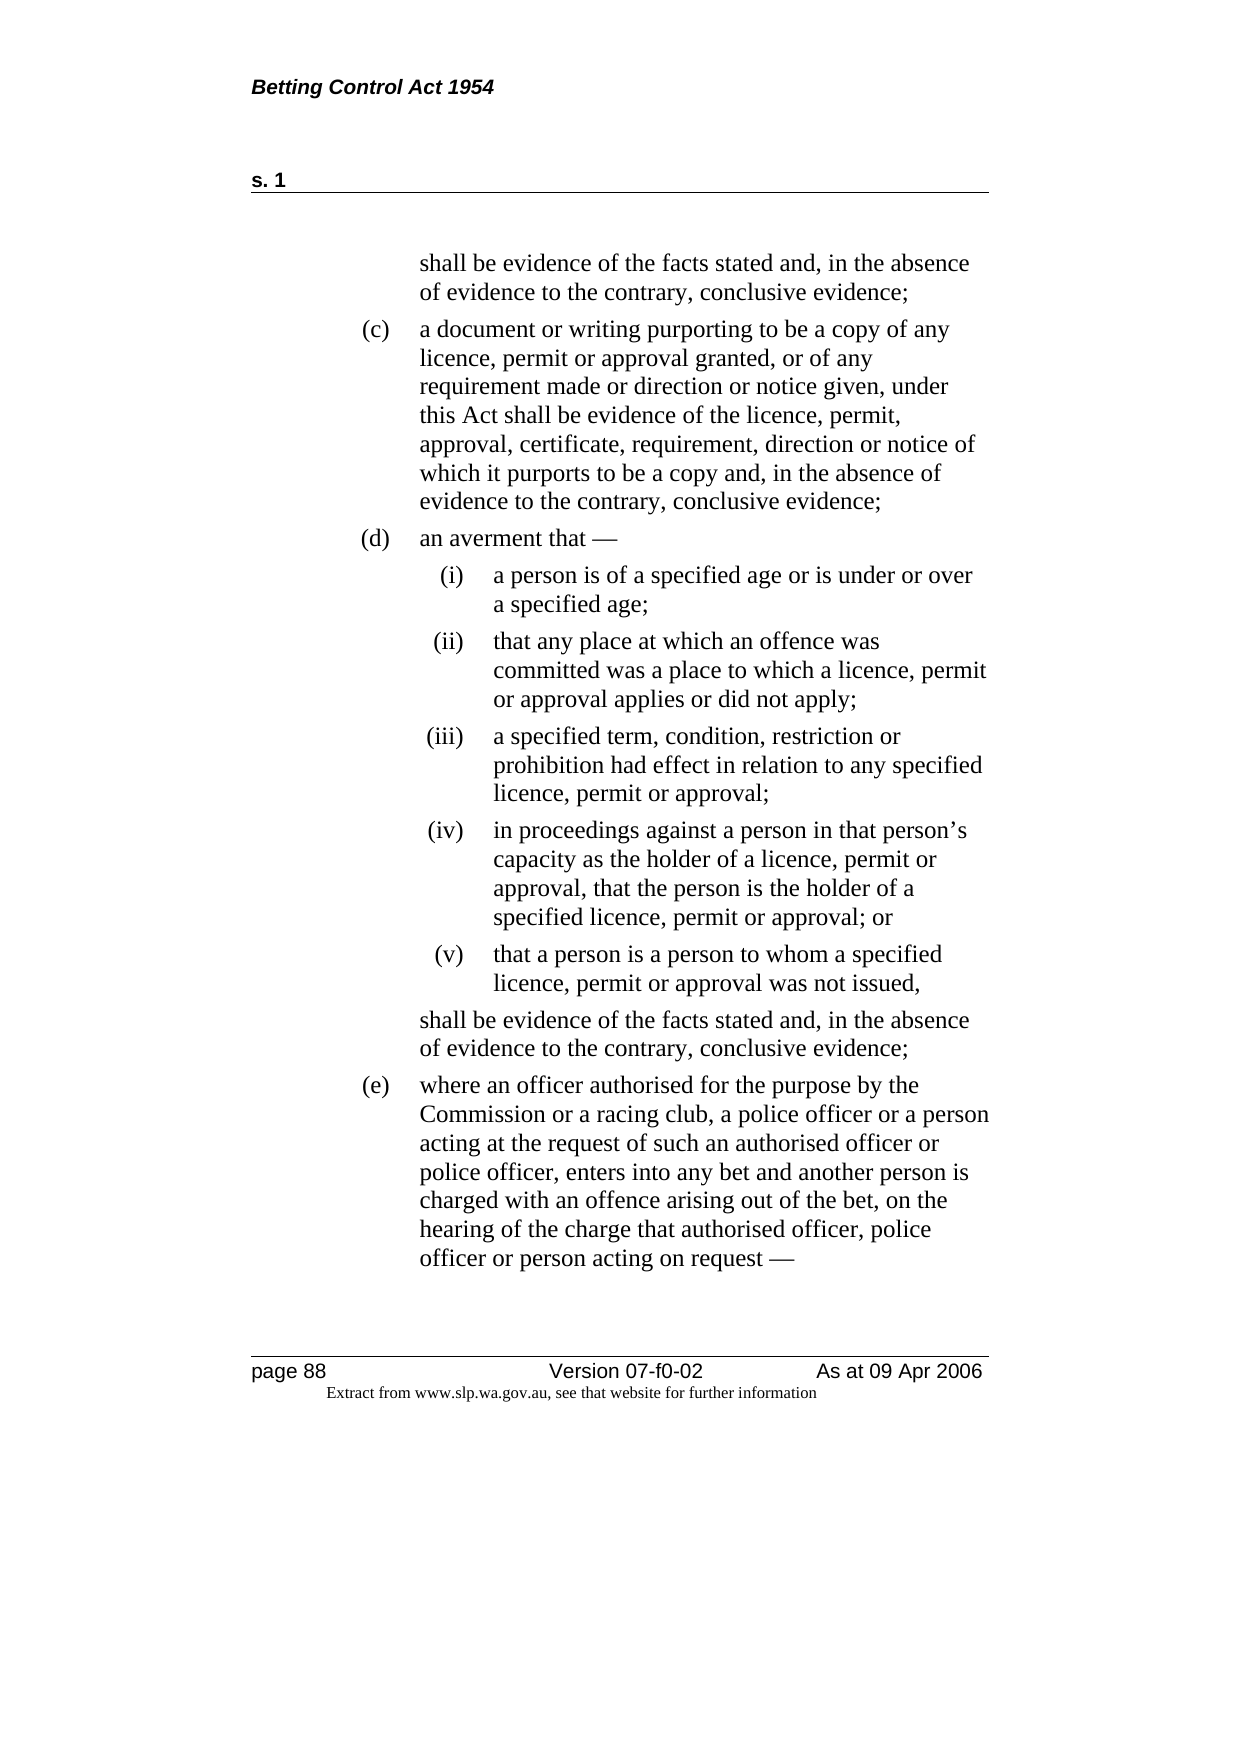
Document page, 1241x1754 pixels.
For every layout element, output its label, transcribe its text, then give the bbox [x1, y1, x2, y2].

text (d) an averment that — [251, 523, 989, 552]
text (ii) that any place at which an offence was committed was a place to which a licence, permit or approval applies or did not apply; [251, 626, 989, 713]
text shall be evidence of the facts stated and, in the absence of evidence to the contrary, conclusive evidence; [251, 1005, 989, 1062]
text (v) that a person is a person to whom a specified licence, permit or approval was not issued, [251, 939, 989, 996]
text shall be evidence of the facts stated and, in the absence of evidence to the contrary, conclusive evidence; [251, 248, 989, 306]
text (c) a document or writing purporting to be a copy of any licence, permit or approval granted, or of any requirement made or direction or notice given, under this Act shall be evidence of the licence, permit, approval, certificate, requirement, direction or notice of which it purports to be a copy and, in the absence of evidence to the contrary, conclusive evidence; [251, 314, 989, 515]
text (i) a person is of a specified age or is under or over a specified age; [251, 561, 989, 618]
text (iv) in proceedings against a person in that person’s capacity as the holder of a licence, permit or approval, that the person is the holder of a specified licence, permit or approval; or [251, 816, 989, 931]
text (e) where an officer authorised for the purpose by the Commission or a racing club, a police officer or a person acting at the request of such an authorised officer or police officer, enters into any bet and another person is charged with an offence arising out of the bet, on the hearing of the charge that authorised officer, police officer or person acting on request — [251, 1071, 989, 1272]
text (iii) a specified term, condition, restriction or prohibition had effect in relation to any specified licence, permit or approval; [251, 721, 989, 807]
